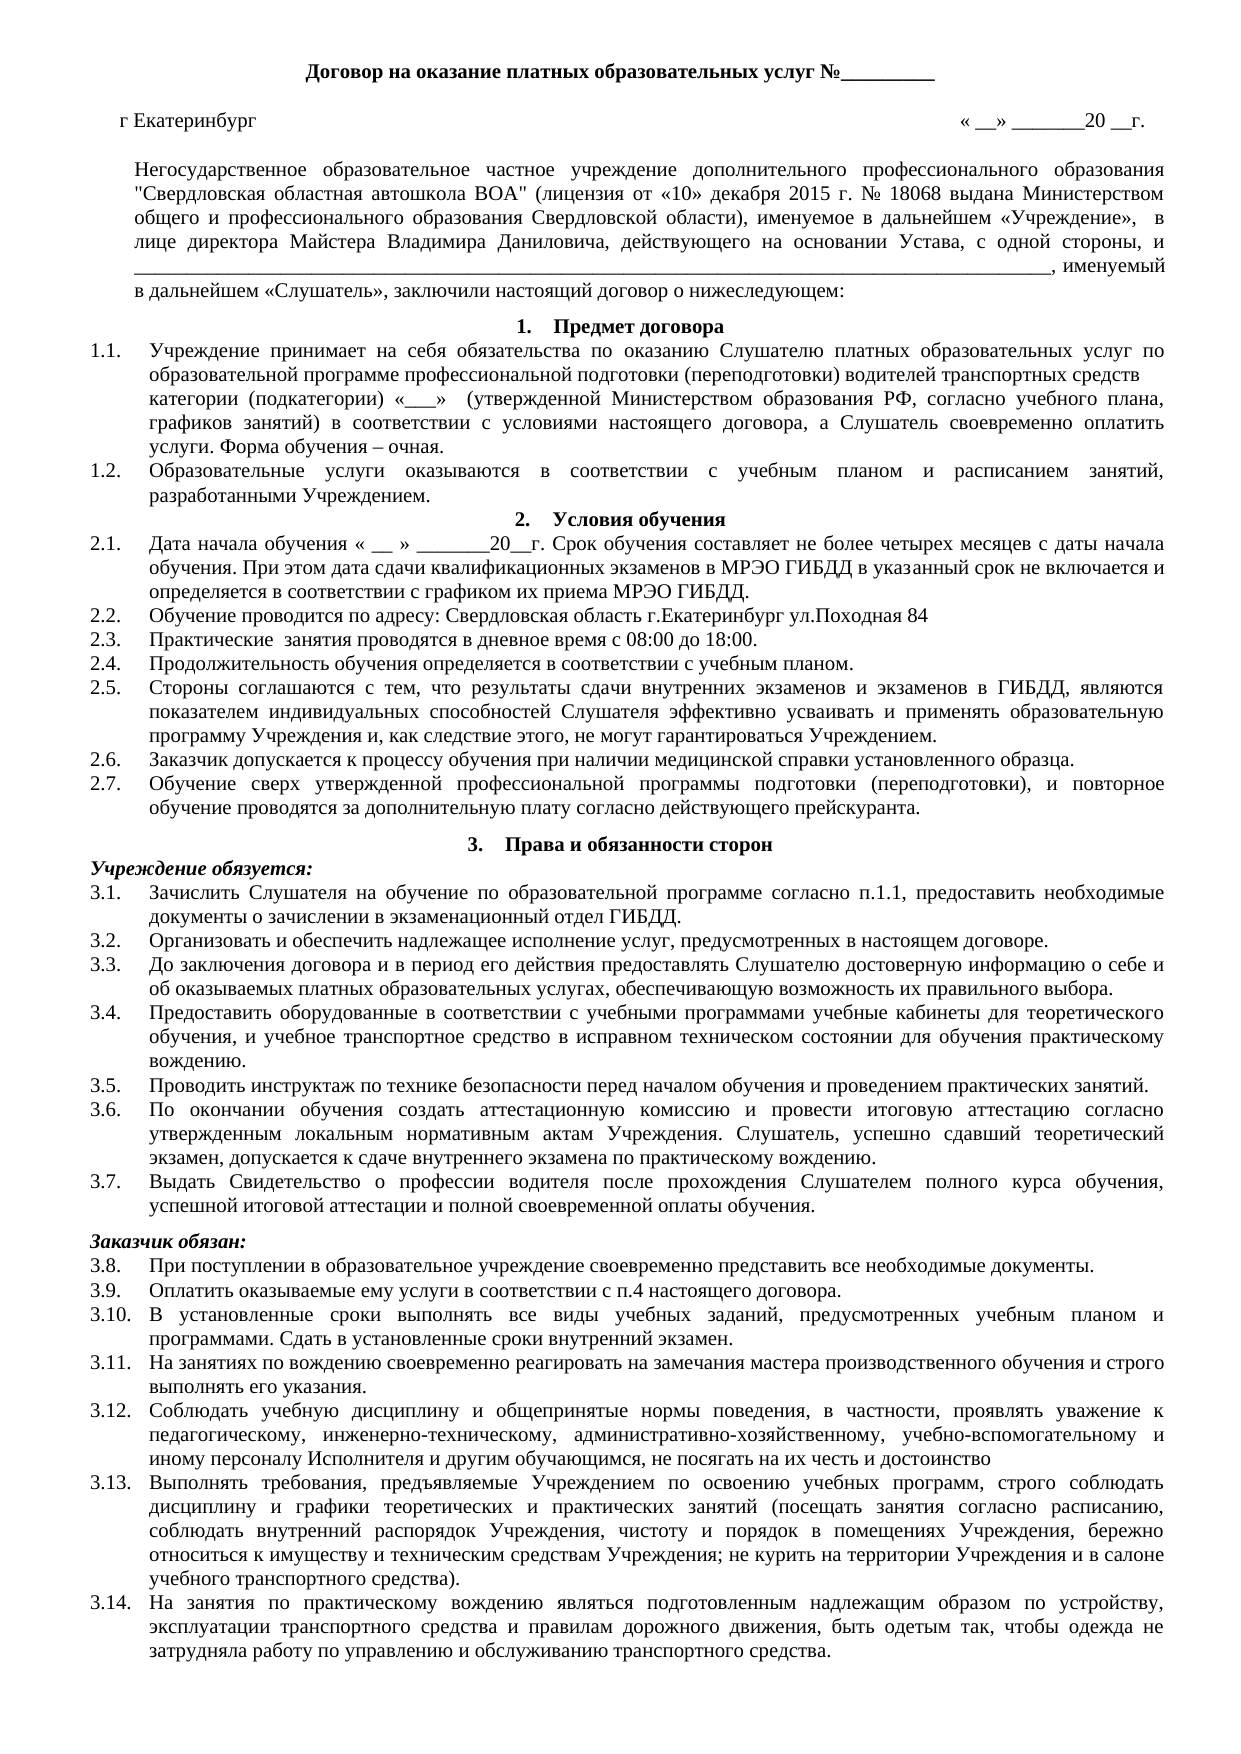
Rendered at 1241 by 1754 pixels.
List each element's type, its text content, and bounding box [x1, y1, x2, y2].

list Заказчик допускается к процессу обучения при наличии медицинской справки установленного образца. [90, 747, 1165, 771]
list Соблюдать учебную дисциплину и общепринятые нормы поведения, в частности, проявлять уважение к педагогическому, инженерно-техническому, административно-хозяйственному, учебно-вспомогательному и иному персоналу Исполнителя и другим обучающимся, не посягать на их честь и достоинство [90, 1398, 1165, 1470]
list Выполнять требования, предъявляемые Учреждением по освоению учебных программ, строго соблюдать дисциплину и графики теоретических и практических занятий (посещать занятия согласно расписанию, соблюдать внутренний распорядок Учреждения, чистоту и порядок в помещениях Учреждения, бережно относиться к имуществу и техническим средствам Учреждения; не курить на территории Учреждения и в салоне учебного транспортного средства). [90, 1470, 1165, 1590]
list По окончании обучения создать аттестационную комиссию и провести итоговую аттестацию согласно утвержденным локальным нормативным актам Учреждения. Слушатель, успешно сдавший теоретический экзамен, допускается к сдаче внутреннего экзамена по практическому вождению. [90, 1097, 1165, 1169]
list Дата начала обучения « __ » _______20__г. Срок обучения составляет не более четырех месяцев с даты начала обучения. При этом дата сдачи квалификационных экзаменов в МРЭО ГИБДД в указанный срок не включается и определяется в соответствии с графиком их приема МРЭО ГИБДД. [90, 531, 1165, 603]
list Предмет договора [75, 314, 1165, 338]
list Оплатить оказываемые ему услуги в соответствии с п.4 настоящего договора. [90, 1277, 1165, 1302]
list На занятия по практическому вождению являться подготовленным надлежащим образом по устройству, эксплуатации транспортного средства и правилам дорожного движения, быть одетым так, чтобы одежда не затрудняла работу по управлению и обслуживанию транспортного средства. [90, 1590, 1165, 1662]
text Негосударственное образовательное частное учреждение дополнительного профессионального образования "Свердловская областная автошкола ВОА" (лицензия от «10» декабря 2015 г. № 18068 выдана Министерством общего и профессионального образования Свердловской области), именуемое в дальнейшем «Учреждение», в лице директора Майстера Владимира Даниловича, действующего на основании Устава, с одной стороны, и ________________________________________________________________________________________, именуемый в дальнейшем «Слушатель», заключили настоящий договор о нижеследующем: [134, 157, 1165, 302]
list Обучение проводится по адресу: Свердловская область г.Екатеринбург ул.Походная 84 [90, 603, 1165, 627]
list Проводить инструктаж по технике безопасности перед началом обучения и проведением практических занятий. [90, 1072, 1165, 1097]
list Учреждение принимает на себя обязательства по оказанию Слушателю платных образовательных услуг по образовательной программе профессиональной подготовки (переподготовки) водителей транспортных средств [90, 338, 1165, 386]
list До заключения договора и в период его действия предоставлять Слушателю достоверную информацию о себе и об оказываемых платных образовательных услугах, обеспечивающую возможность их правильного выбора. [90, 952, 1165, 1000]
list Образовательные услуги оказываются в соответствии с учебным планом и расписанием занятий, разработанными Учреждением. [90, 458, 1165, 507]
list Организовать и обеспечить надлежащее исполнение услуг, предусмотренных в настоящем договоре. [90, 928, 1165, 952]
list Выдать Свидетельство о профессии водителя после прохождения Слушателем полного курса обучения, успешной итоговой аттестации и полной своевременной оплаты обучения. [90, 1169, 1165, 1217]
list Обучение сверх утвержденной профессиональной программы подготовки (переподготовки), и повторное обучение проводятся за дополнительную плату согласно действующего прейскуранта. [90, 771, 1165, 819]
table_header « __» _______20 __г. [664, 108, 1156, 132]
text Договор на оказание платных образовательных услуг №_________ [75, 59, 1165, 83]
list Стороны соглашаются с тем, что результаты сдачи внутренних экзаменов и экзаменов в ГИБДД, являются показателем индивидуальных способностей Слушателя эффективно усваивать и применять образовательную программу Учреждения и, как следствие этого, не могут гарантироваться Учреждением. [90, 675, 1165, 747]
list В установленные сроки выполнять все виды учебных заданий, предусмотренных учебным планом и программами. Сдать в установленные сроки внутренний экзамен. [90, 1302, 1165, 1350]
list Продолжительность обучения определяется в соответствии с учебным планом. [90, 651, 1165, 675]
list На занятиях по вождению своевременно реагировать на замечания мастера производственного обучения и строго выполнять его указания. [90, 1350, 1165, 1398]
list Права и обязанности сторон [75, 832, 1165, 856]
text Заказчик обязан: [90, 1229, 1165, 1253]
table_header г Екатеринбург [108, 108, 664, 132]
text категории (подкатегории) «___» (утвержденной Министерством образования РФ, согласно учебного плана, графиков занятий) в соответствии с условиями настоящего договора, а Слушатель своевременно оплатить услуги. Форма обучения – очная. [149, 386, 1165, 458]
list Условия обучения [75, 507, 1165, 531]
list Зачислить Слушателя на обучение по образовательной программе согласно п.1.1, предоставить необходимые документы о зачислении в экзаменационный отдел ГИБДД. [90, 880, 1165, 928]
list Практические занятия проводятся в дневное время с 08:00 до 18:00. [90, 627, 1165, 651]
list При поступлении в образовательное учреждение своевременно представить все необходимые документы. [90, 1253, 1165, 1277]
text Учреждение обязуется: [90, 856, 1165, 880]
list Предоставить оборудованные в соответствии с учебными программами учебные кабинеты для теоретического обучения, и учебное транспортное средство в исправном техническом состоянии для обучения практическому вождению. [90, 1000, 1165, 1072]
